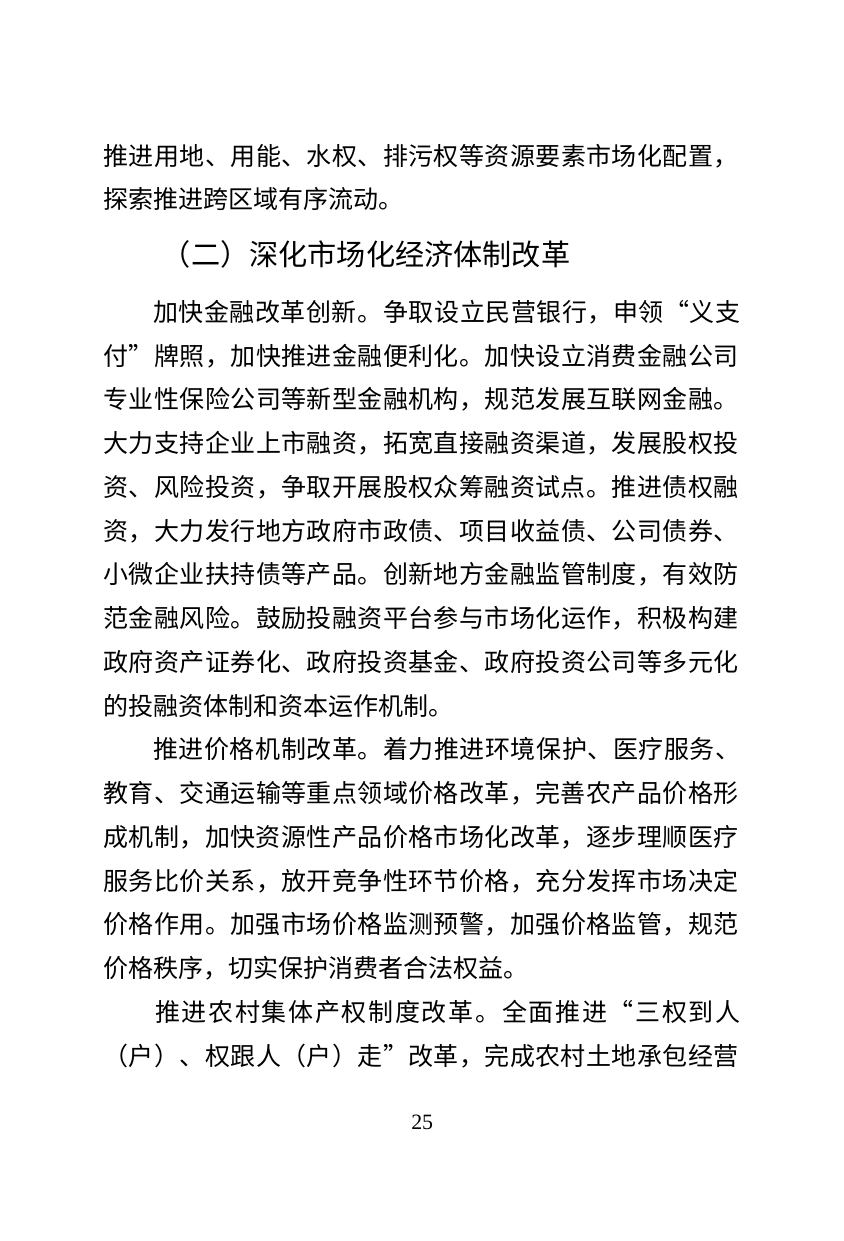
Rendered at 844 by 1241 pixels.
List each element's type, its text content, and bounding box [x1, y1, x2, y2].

text （二）深化市场化经济体制改革 [103, 230, 740, 274]
text 加快金融改革创新。争取设立民营银行，申领“义支付”牌照，加快推进金融便利化。加快设立消费金融公司、专业性保险公司等新型金融机构，规范发展互联网金融。大力支持企业上市融资，拓宽直接融资渠道，发展股权投资、风险投资，争取开展股权众筹融资试点。推进债权融资，大力发行地方政府市政债、项目收益债、公司债券、小微企业扶持债等产品。创新地方金融监管制度，有效防范金融风险。鼓励投融资平台参与市场化运作，积极构建政府资产证券化、政府投资基金、政府投资公司等多元化的投融资体制和资本运作机制。 [103, 286, 740, 724]
text 推进价格机制改革。着力推进环境保护、医疗服务、教育、交通运输等重点领域价格改革，完善农产品价格形成机制，加快资源性产品价格市场化改革，逐步理顺医疗服务比价关系，放开竞争性环节价格，充分发挥市场决定价格作用。加强市场价格监测预警，加强价格监管，规范价格秩序，切实保护消费者合法权益。 [103, 724, 740, 986]
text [103, 986, 740, 1074]
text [103, 130, 740, 217]
